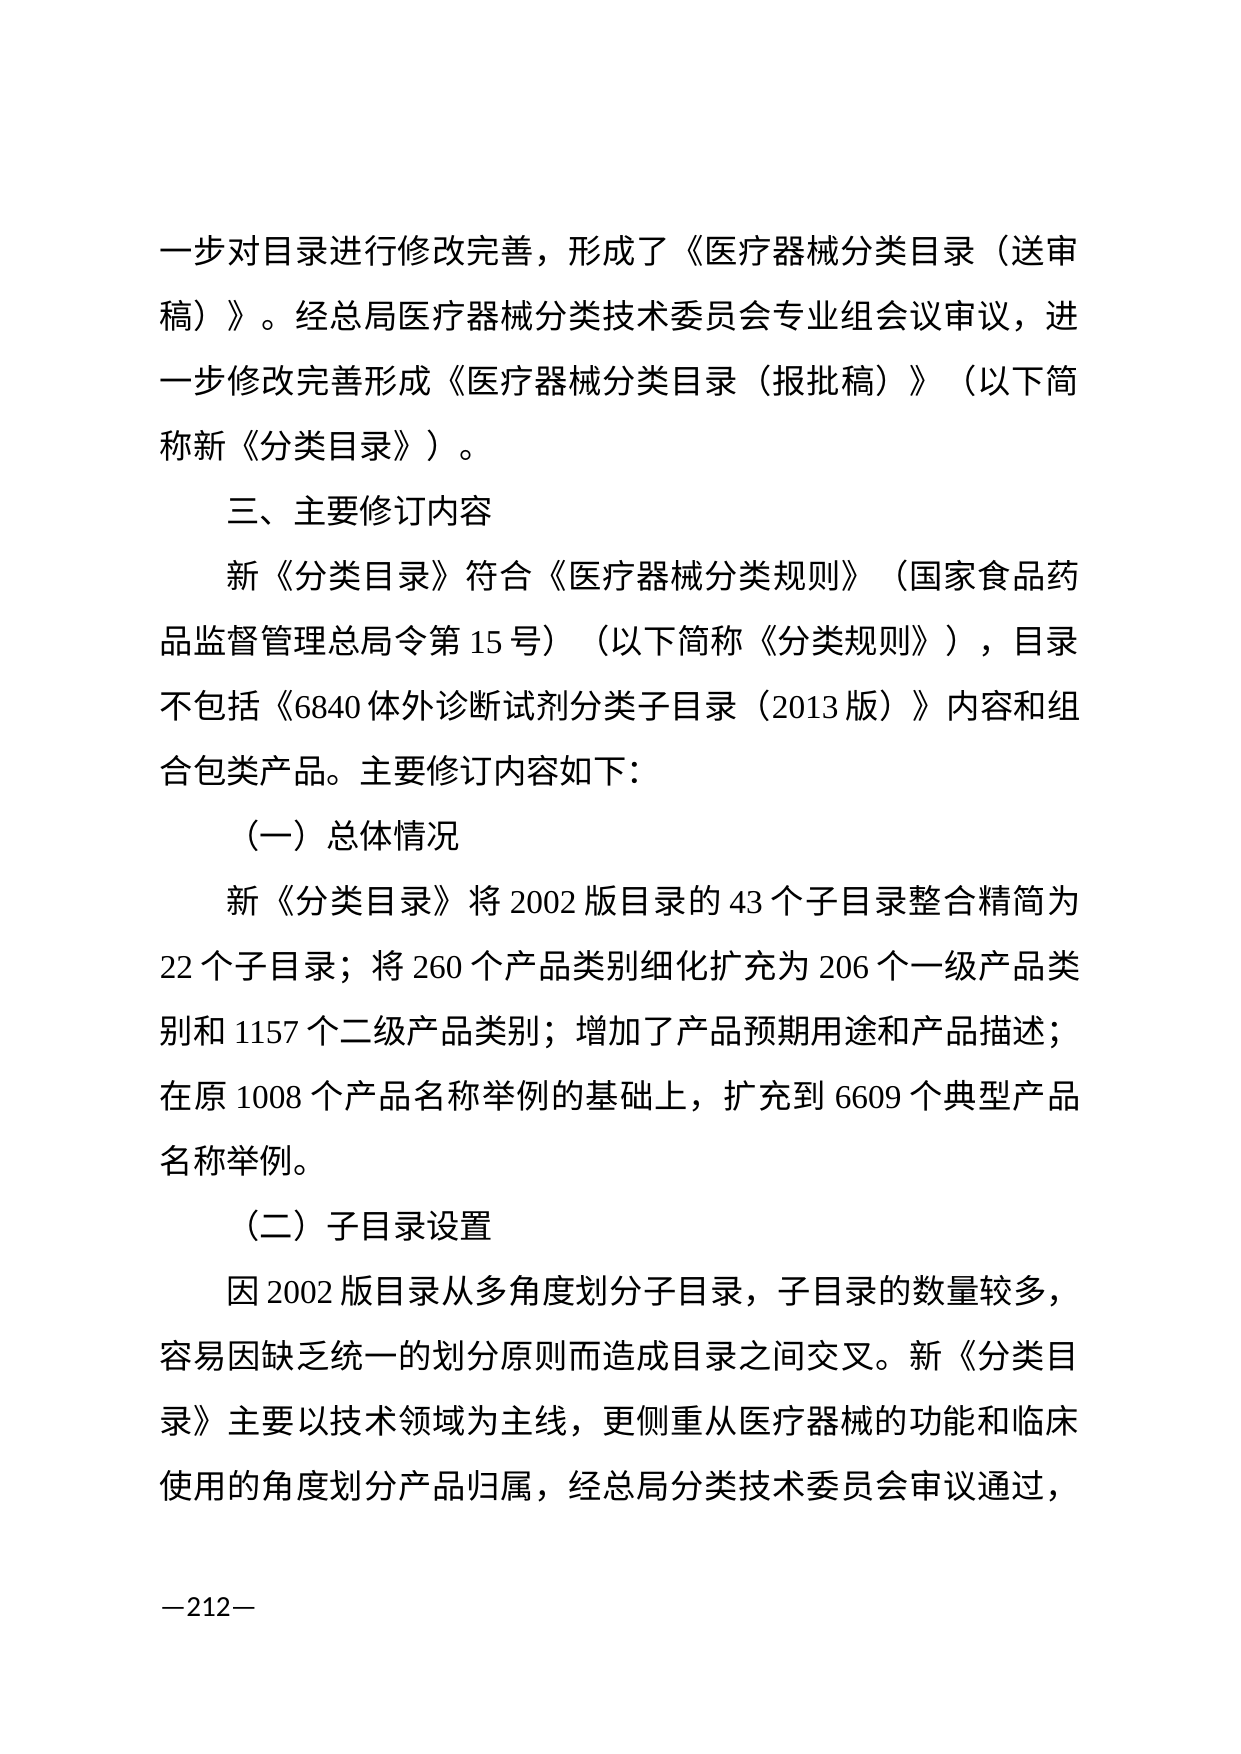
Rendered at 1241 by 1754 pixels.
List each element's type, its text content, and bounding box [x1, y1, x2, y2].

text 新《分类目录》将2002版目录的43个子目录整合精简为22个子目录；将260个产品类别细化扩充为206个一级产品类别和1157个二级产品类别；增加了产品预期用途和产品描述；在原1008个产品名称举例的基础上，扩充到6609个典型产品名称举例。 [159, 867, 1081, 1192]
text 三、主要修订内容 [159, 477, 1081, 542]
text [159, 1257, 1081, 1517]
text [159, 217, 1081, 477]
text （一）总体情况 [159, 802, 1081, 867]
text （二）子目录设置 [159, 1192, 1081, 1257]
text 新《分类目录》符合《医疗器械分类规则》（国家食品药品监督管理总局令第15号）（以下简称《分类规则》），目录不包括《6840体外诊断试剂分类子目录（2013版）》内容和组合包类产品。主要修订内容如下： [159, 542, 1081, 802]
